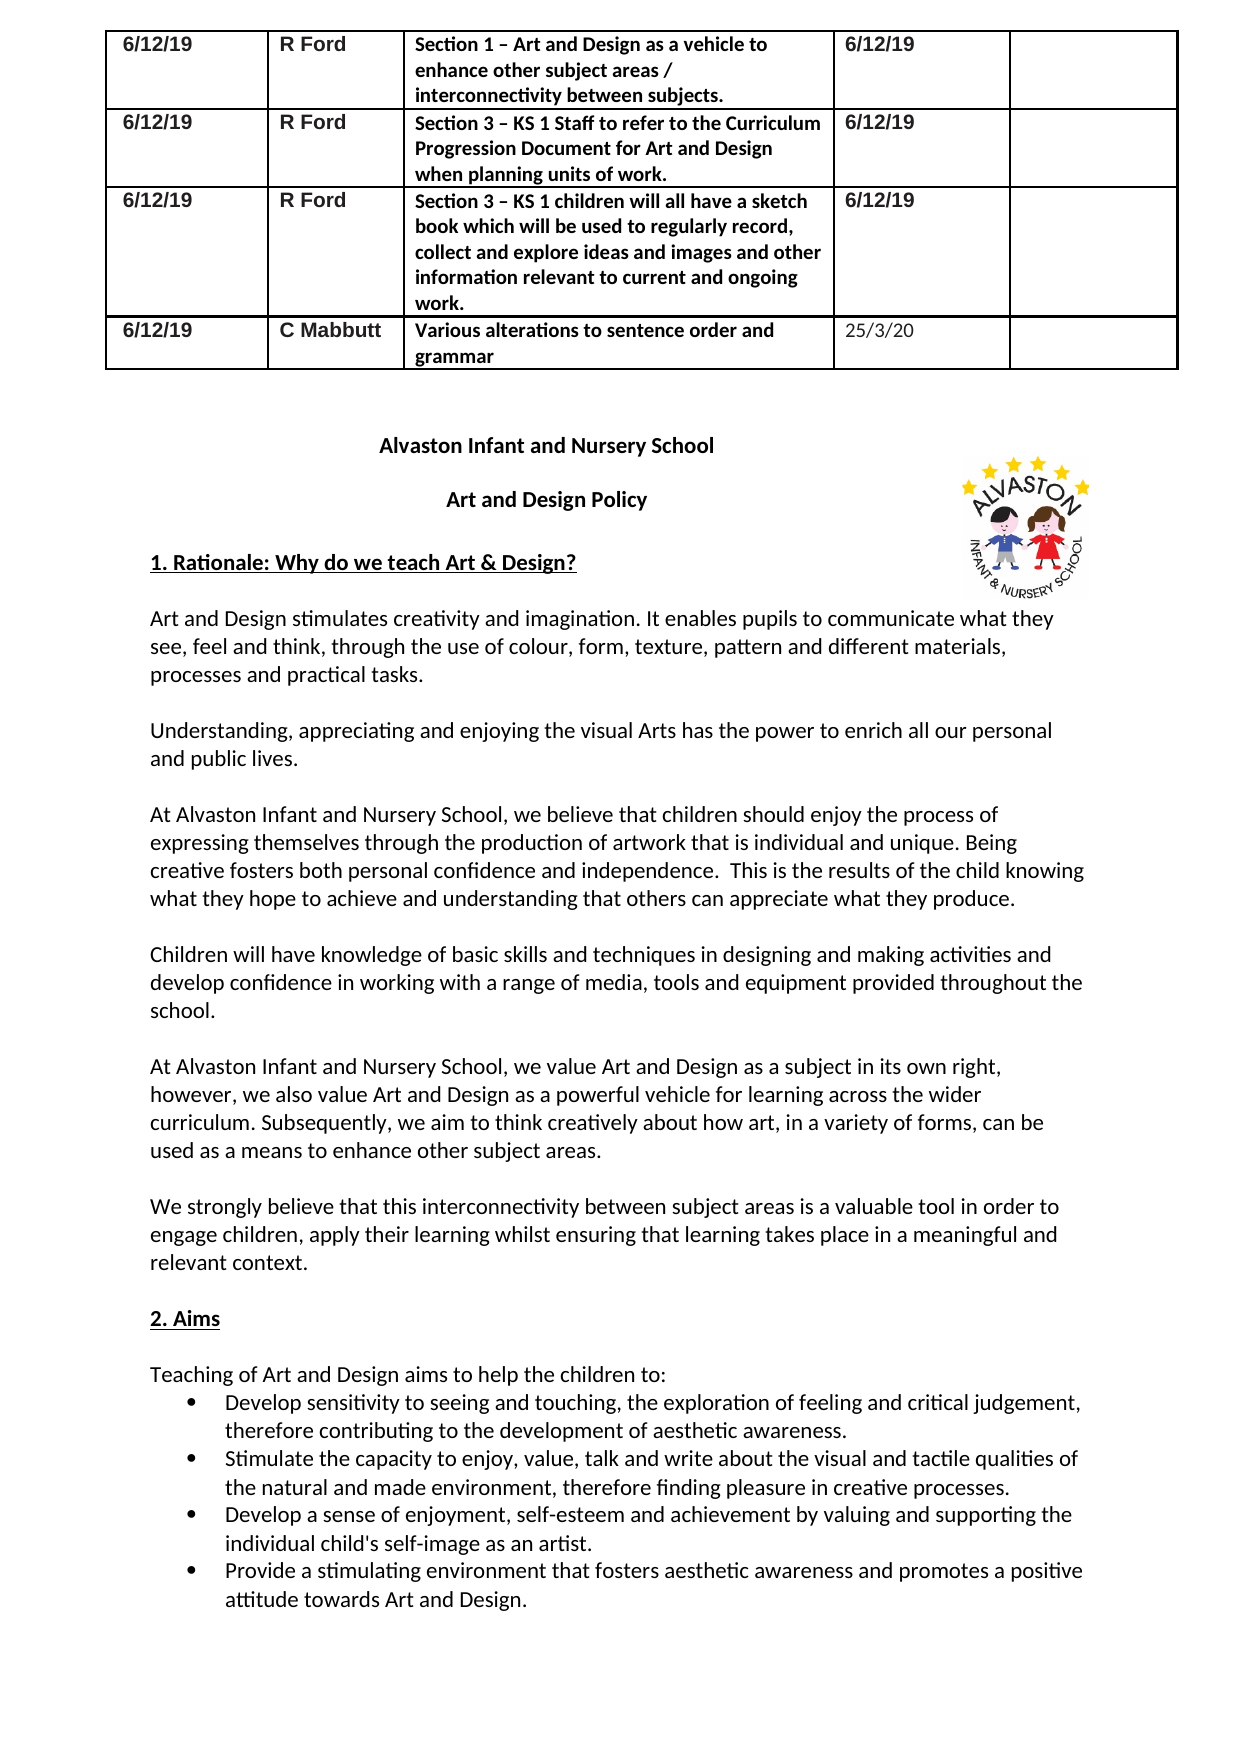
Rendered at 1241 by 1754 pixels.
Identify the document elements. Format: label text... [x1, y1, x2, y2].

list Generate and develop design ideas, and have an understanding of the quality and properties of the materials they use. [187, 1318, 1090, 1374]
text Understanding, appreciating and enjoying the visual Arts has the power to enrich all our personal and public lives. [150, 170, 1090, 226]
list Develop skills and techniques associated with investigating and making, e.g. skills of observation, perception, collaboration; techniques in the manipulation of media, tools and materials. [187, 1066, 1090, 1150]
list Develop sensitivity to seeing and touching, the exploration of feeling and critical judgement, therefore contributing to the development of aesthetic awareness. [187, 842, 1090, 898]
list Develop skills of evaluation of both their own and others’ work, promoting knowledge and understanding. [187, 1374, 1090, 1431]
list Learn about and value the contributions of artists and crafts people from other times and cultures. [187, 1206, 1090, 1262]
list Develop a sense of enjoyment, self-esteem and achievement by valuing and supporting the individual child's self-image as an artist. [187, 954, 1090, 1010]
text Art and Design stimulates creativity and imagination. It enables pupils to communicate what they see, feel and think, through the use of colour, form, texture, pattern and different materials, processes and practical tasks. [150, 58, 1090, 142]
list To become aware of their rich diversity and to celebrate and be sensitive towards cultural differences. [187, 1262, 1090, 1318]
list Use tools correctly, with a due regard to safety, when involved in activities, including food technology, and understand the need for appropriate storage. [187, 1431, 1090, 1487]
list Provide a stimulating environment that fosters aesthetic awareness and promotes a positive attitude towards Art and Design. [187, 1010, 1090, 1066]
text Teaching of Art and Design aims to help the children to: [150, 814, 1090, 842]
text These aims are met through the requirements of the National Curriculum in Key Stage 1. [150, 1571, 1090, 1599]
text We strongly believe that this interconnectivity between subject areas is a valuable tool in order to engage children, apply their learning whilst ensuring that learning takes place in a meaningful and relevant context. [150, 646, 1090, 730]
list Stimulate the capacity to enjoy, value, talk and write about the visual and tactile qualities of the natural and made environment, therefore finding pleasure in creative processes. [187, 898, 1090, 954]
text At Alvaston Infant and Nursery School, we value Art and Design as a subject in its own right, however, we also value Art and Design as a powerful vehicle for learning across the wider curriculum. Subsequently, we aim to think creatively about how art, in a variety of forms, can be used as a means to enhance other subject areas. [150, 506, 1090, 618]
list Develop imagination and creativity and the ability to use art as a form of expression and communication. [187, 1150, 1090, 1206]
text 3. How do we teach Art and Design to achieve these aims? [150, 1515, 1090, 1543]
text At Alvaston Infant and Nursery School, we believe that children should enjoy the process of expressing themselves through the production of artwork that is individual and unique. Being creative fosters both personal confidence and independence. This is the results of the child knowing what they hope to achieve and understanding that others can appreciate what they produce. [150, 254, 1090, 366]
text 2. Aims [150, 758, 1090, 786]
text Children will have knowledge of basic skills and techniques in designing and making activities and develop confidence in working with a range of media, tools and equipment provided throughout the school. [150, 394, 1090, 478]
